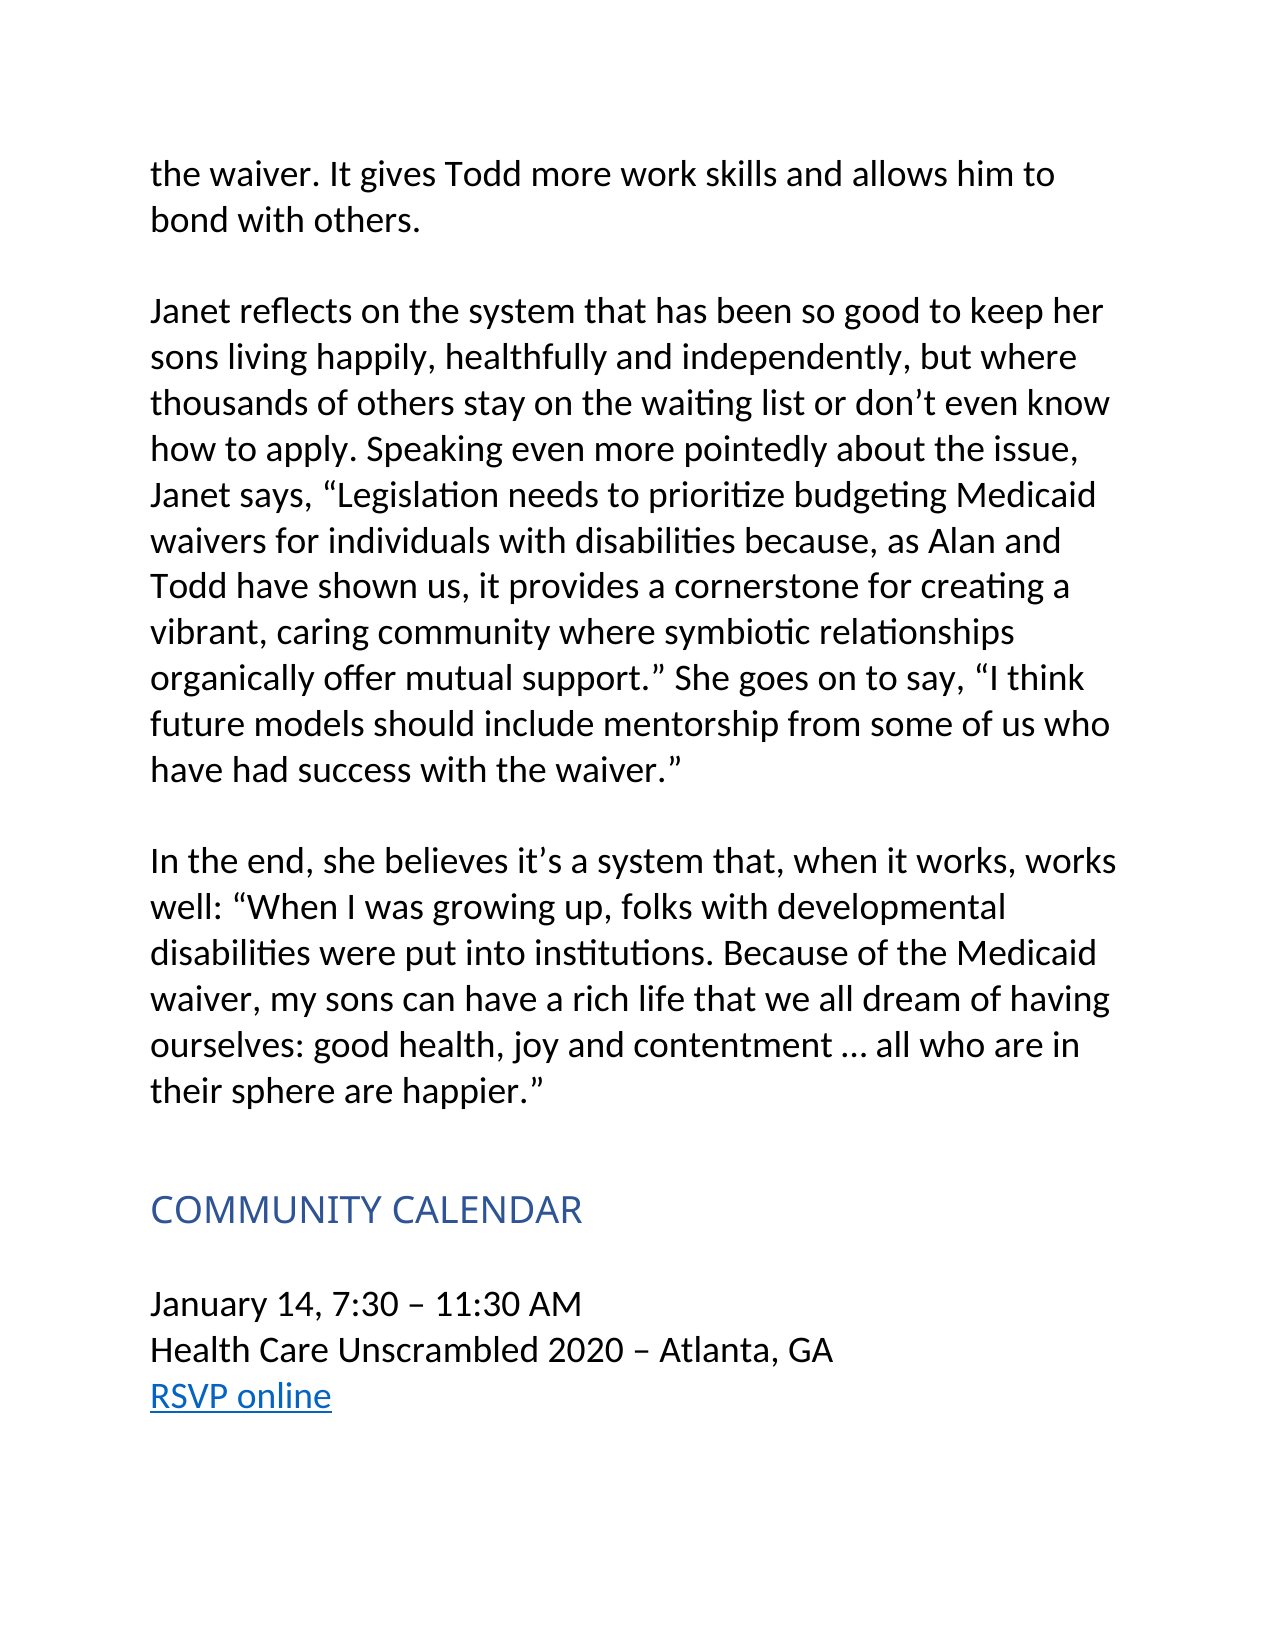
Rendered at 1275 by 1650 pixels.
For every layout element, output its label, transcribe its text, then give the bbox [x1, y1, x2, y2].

text Janet reflects on the system that has been so good to keep her sons living happily, healthfully and independently, but where thousands of others stay on the waiting list or don’t even know how to apply. Speaking even more pointedly about the issue, Janet says, “Legislation needs to prioritize budgeting Medicaid waivers for individuals with disabilities because, as Alan and Todd have shown us, it provides a cornerstone for creating a vibrant, caring community where symbiotic relationships organically offer mutual support.” She goes on to say, “I think future models should include mentorship from some of us who have had success with the waiver.” [150, 287, 1125, 792]
text In the end, she believes it’s a system that, when it works, works well: “When I was growing up, folks with developmental disabilities were put into institutions. Because of the Medicaid waiver, my sons can have a rich life that we all dream of having ourselves: good health, joy and contentment … all who are in their sphere are happier.” [150, 837, 1125, 1112]
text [150, 150, 1125, 242]
text RSVP online [150, 1372, 1125, 1418]
text Health Care Unscrambled 2020 – Atlanta, GA [150, 1326, 1125, 1372]
subtitle COMMUNITY CALENDAR [150, 1183, 1125, 1234]
text January 14, 7:30 – 11:30 AM [150, 1280, 1125, 1326]
